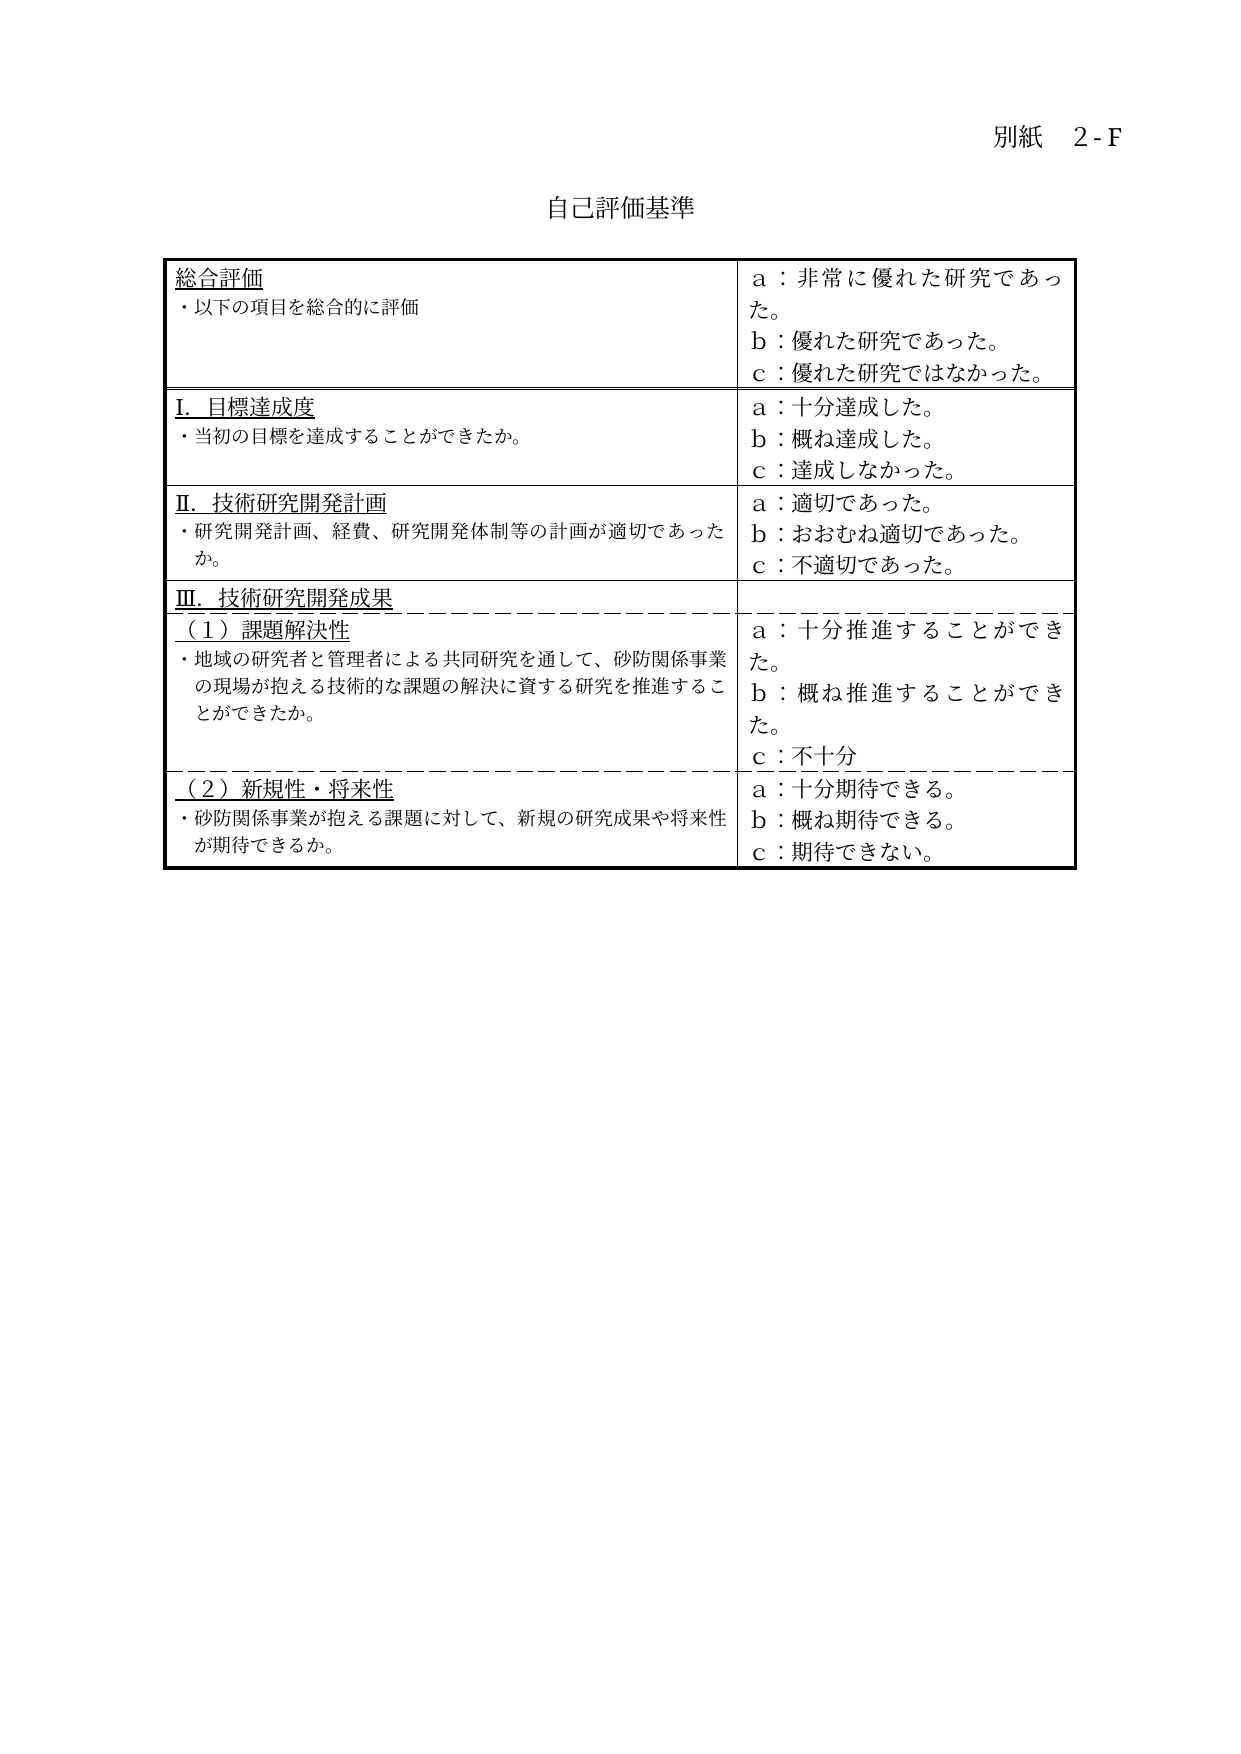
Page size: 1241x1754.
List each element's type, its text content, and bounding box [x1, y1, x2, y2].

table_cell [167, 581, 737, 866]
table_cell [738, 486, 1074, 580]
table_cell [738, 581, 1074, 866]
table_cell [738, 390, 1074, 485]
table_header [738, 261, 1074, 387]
text 別紙 ２- F [118, 118, 1122, 154]
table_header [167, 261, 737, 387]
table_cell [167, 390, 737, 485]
text 自己評価基準 [118, 188, 1122, 224]
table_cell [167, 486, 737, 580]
